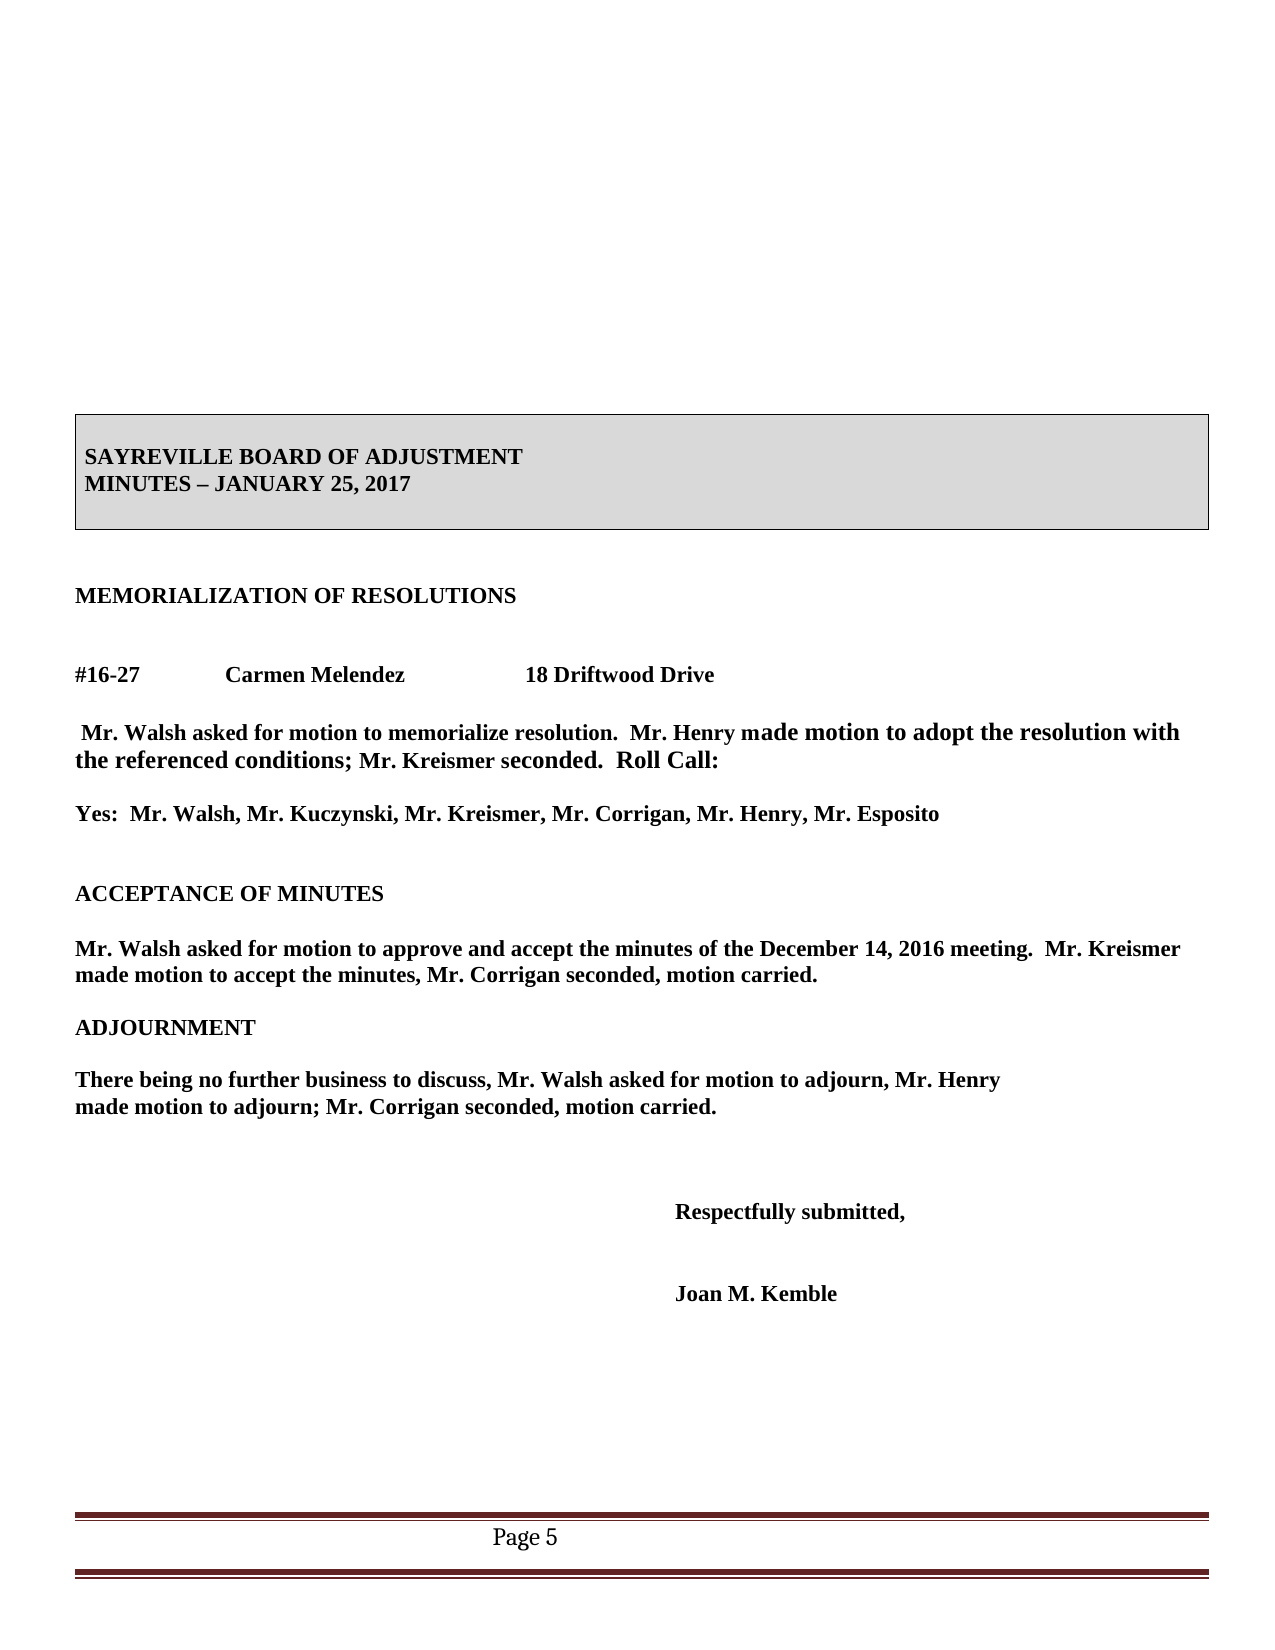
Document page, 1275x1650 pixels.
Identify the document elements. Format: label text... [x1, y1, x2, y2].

text MINUTES – JANUARY 25, 2017 [76, 467, 1208, 493]
text ADJOURNMENT [75, 1014, 1199, 1040]
text #16-27 Carmen Melendez 18 Driftwood Drive [75, 662, 1199, 688]
text Respectfully submitted, [75, 1198, 1199, 1224]
text MEMORIALIZATION OF RESOLUTIONS [75, 582, 1199, 609]
text made motion to adjourn; Mr. Corrigan seconded, motion carried. [75, 1093, 1199, 1119]
text Mr. Walsh asked for motion to memorialize resolution. Mr. Henry made motion to adopt the resolution with the referenced conditions; Mr. Kreismer seconded. Roll Call: [75, 717, 1199, 774]
text Joan M. Kemble [75, 1280, 1199, 1306]
subtitle ACCEPTANCE OF MINUTES [75, 879, 1199, 906]
text Yes: Mr. Walsh, Mr. Kuczynski, Mr. Kreismer, Mr. Corrigan, Mr. Henry, Mr. Esposito [75, 801, 1199, 827]
subtitle made motion to accept the minutes, Mr. Corrigan seconded, motion carried. [75, 961, 1199, 987]
text SAYREVILLE BOARD OF ADJUSTMENT [76, 440, 1208, 467]
subtitle Mr. Walsh asked for motion to approve and accept the minutes of the December 14, 2016 meeting. Mr. Kreismer [75, 935, 1199, 961]
text There being no further business to discuss, Mr. Walsh asked for motion to adjourn, Mr. Henry [75, 1066, 1199, 1093]
